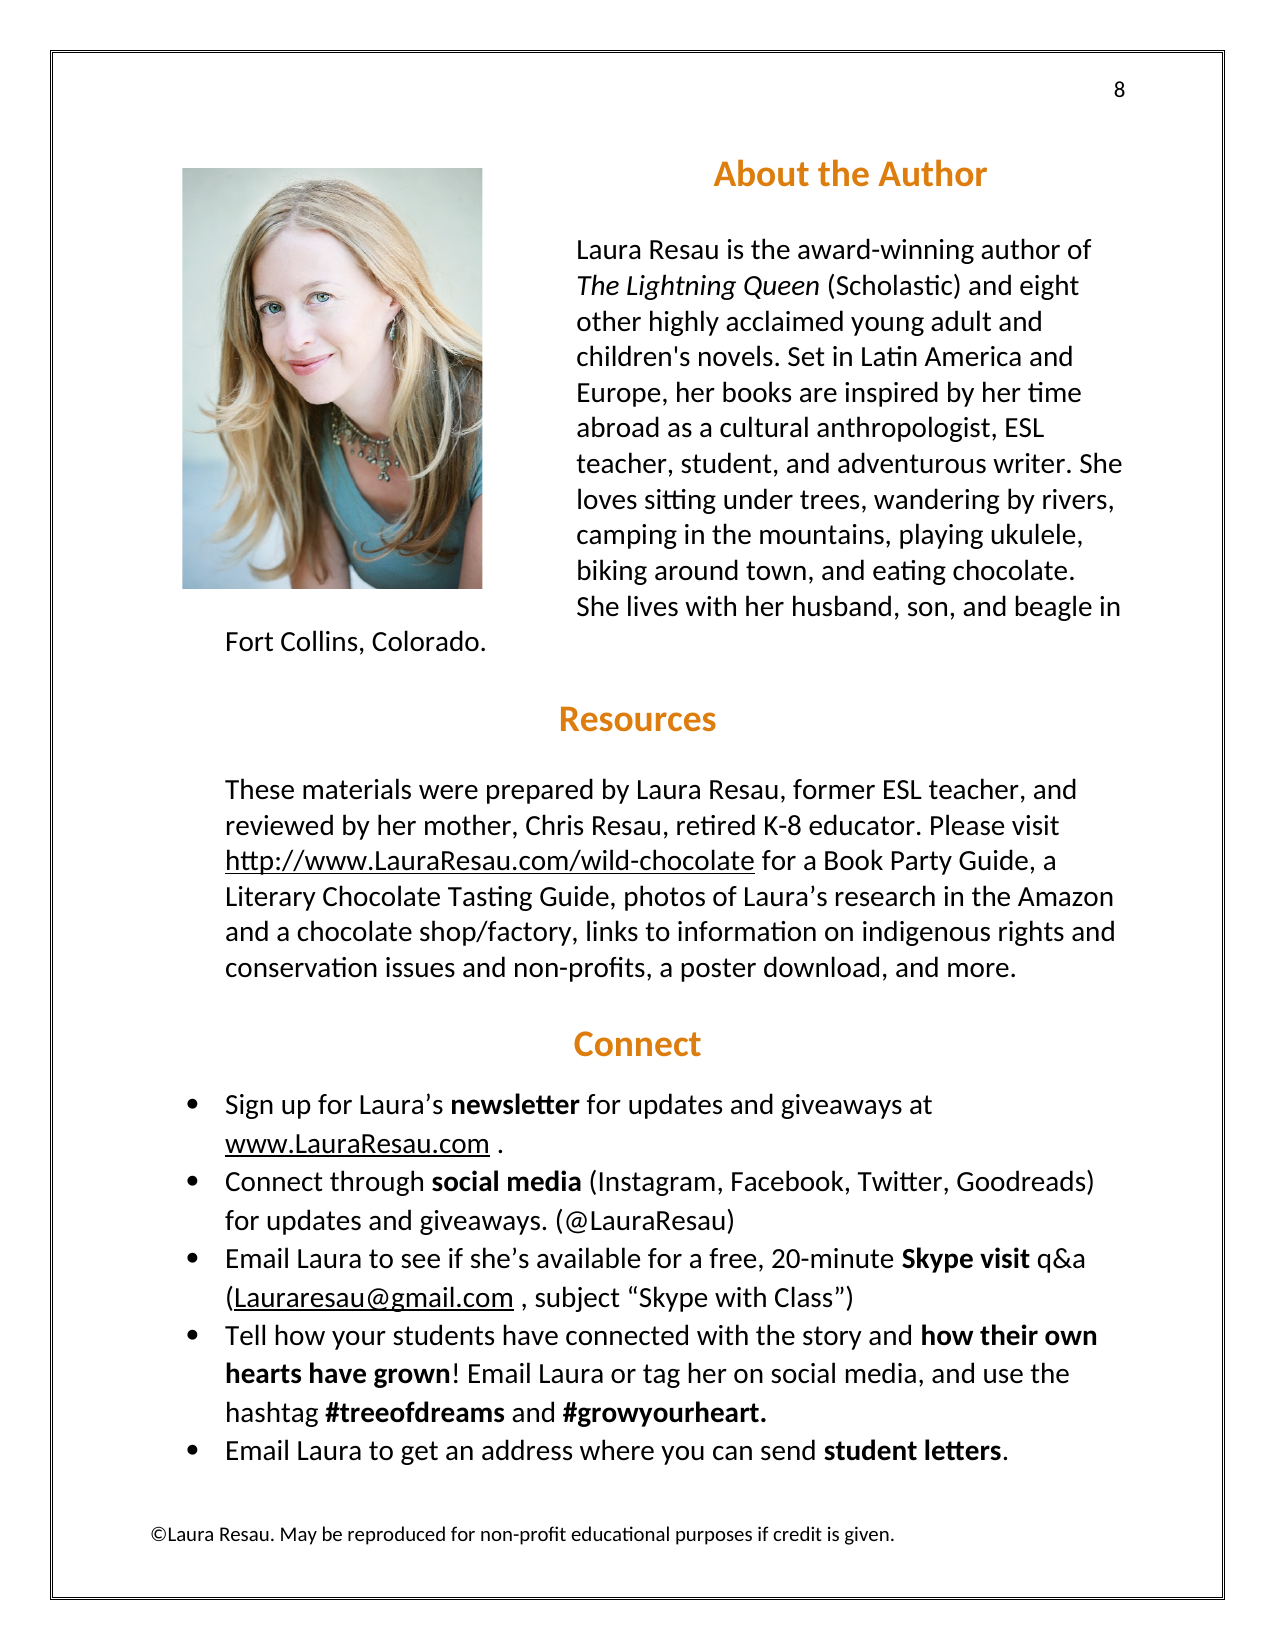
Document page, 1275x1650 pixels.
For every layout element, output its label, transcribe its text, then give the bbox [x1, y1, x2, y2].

list Sign up for Laura’s newsletter for updates and giveaways at www.LauraResau.com . [187, 1086, 1125, 1161]
text Laura Resau is the award-winning author of The Lightning Queen (Scholastic) and eight other highly acclaimed young adult and children's novels. Set in Latin America and Europe, her books are inspired by her time abroad as a cultural anthropologist, ESL teacher, student, and adventurous writer. She loves sitting under trees, wandering by rivers, camping in the mountains, playing ukulele, biking around town, and eating chocolate. She lives with her husband, son, and beagle in Fort Collins, Colorado. [225, 231, 1125, 659]
list Tell how your students have connected with the story and how their own hearts have grown! Email Laura or tag her on social media, and use the hashtag #treeofdreams and #growyourheart. [187, 1317, 1125, 1429]
text These materials were prepared by Laura Resau, former ESL teacher, and reviewed by her mother, Chris Resau, retired K-8 educator. Please visit http://www.LauraResau.com/wild-chocolate for a Book Party Guide, a Literary Chocolate Tasting Guide, photos of Laura’s research in the Amazon and a chocolate shop/factory, links to information on indigenous rights and conservation issues and non-profits, a poster download, and more. [225, 771, 1125, 985]
text Connect [150, 1020, 1125, 1066]
text About the Author [225, 150, 1125, 196]
picture [182, 168, 483, 589]
text Resources [150, 694, 1125, 740]
list Connect through social media (Instagram, Facebook, Twitter, Goodreads) for updates and giveaways. (@LauraResau) [187, 1163, 1125, 1237]
list Email Laura to see if she’s available for a free, 20-minute Skype visit q&a (Lauraresau@gmail.com , subject “Skype with Class”) [187, 1240, 1125, 1314]
list Email Laura to get an address where you can send student letters. [187, 1432, 1125, 1468]
